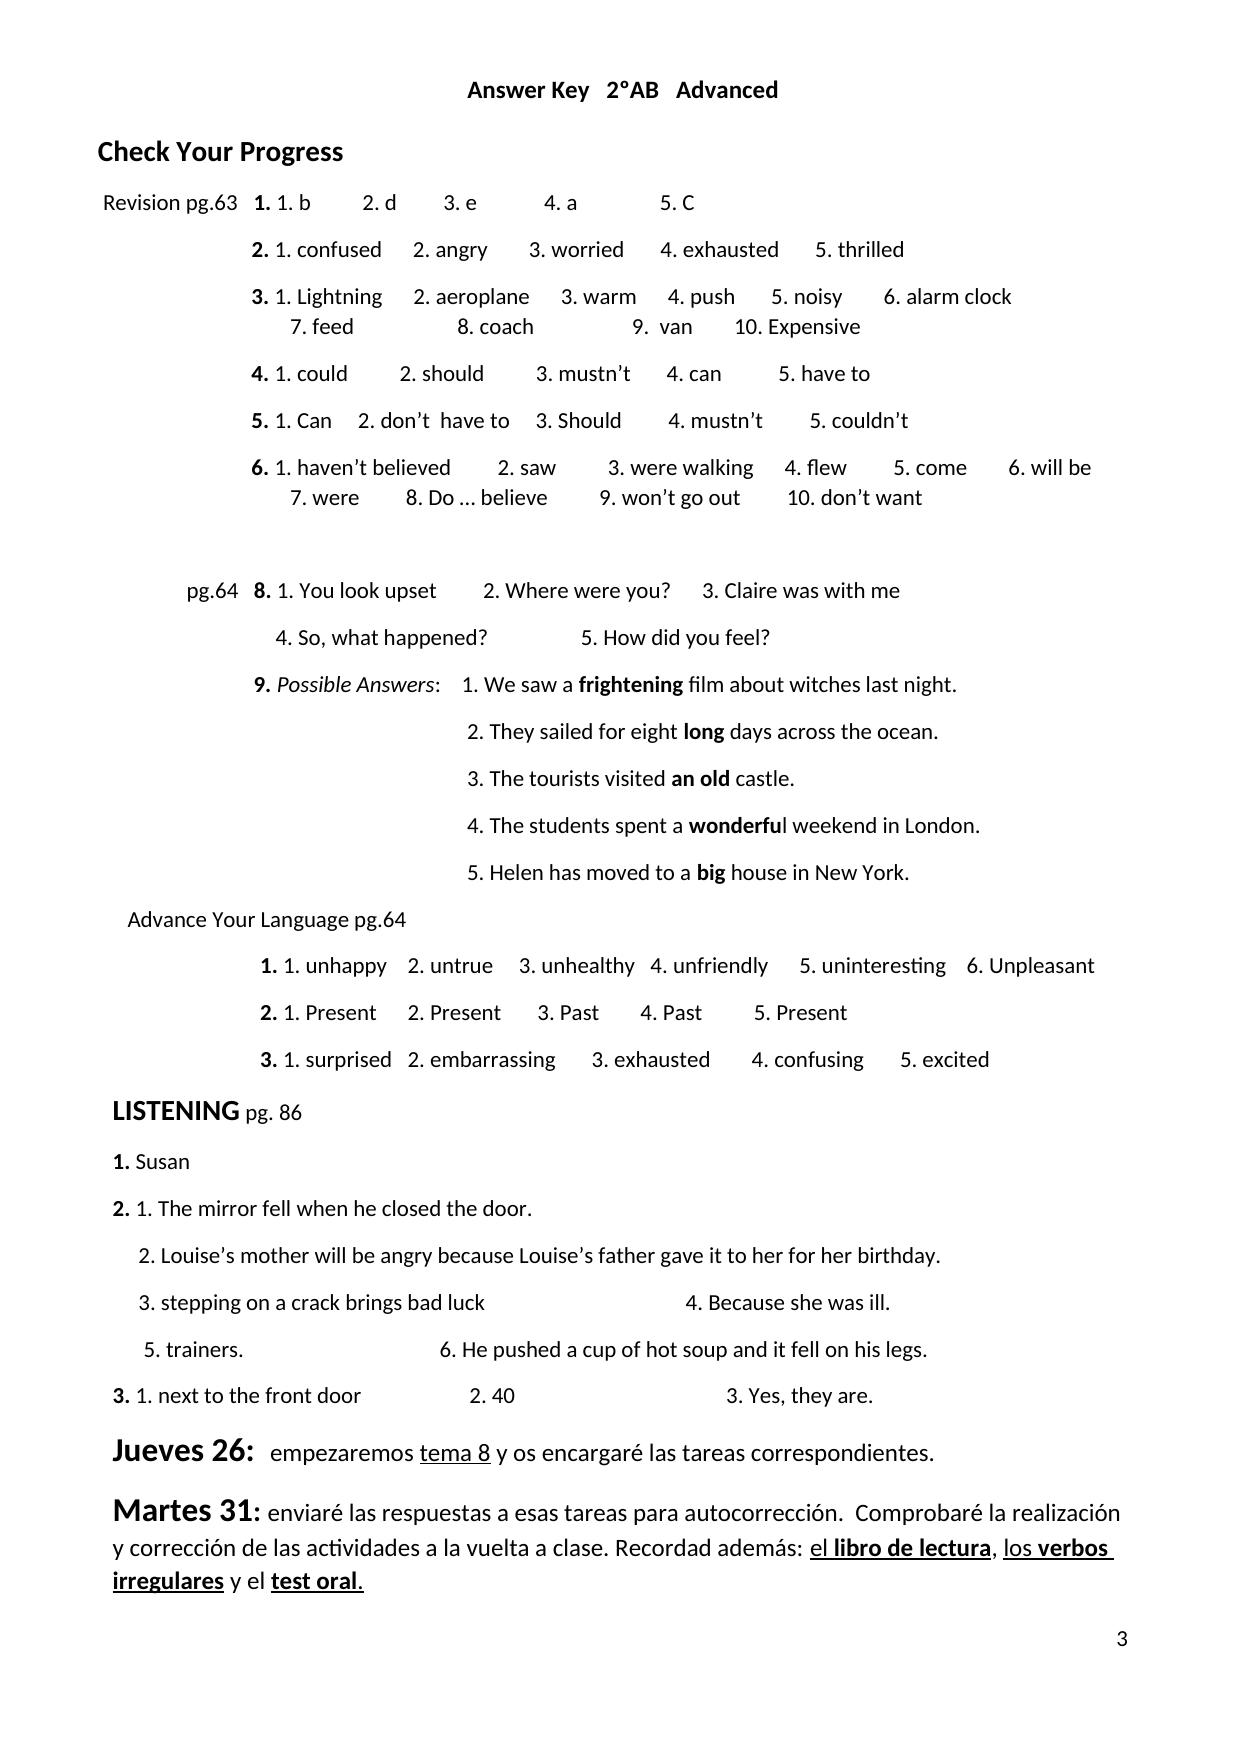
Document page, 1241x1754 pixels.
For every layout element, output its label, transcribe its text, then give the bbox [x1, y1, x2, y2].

text 4. 1. could 2. should 3. mustn’t 4. can 5. have to [231, 359, 1128, 387]
text 4. The students spent a wonderful weekend in London. [186, 811, 1128, 839]
text 5. Helen has moved to a big house in New York. [186, 858, 1128, 886]
text Jueves 26: empezaremos tema 8 y os encargaré las tareas correspondientes. [112, 1428, 1128, 1469]
text 2. 1. confused 2. angry 3. worried 4. exhausted 5. thrilled [231, 235, 1128, 263]
text Martes 31: enviaré las respuestas a esas tareas para autocorrección. Comprobaré la realización y corrección de las actividades a la vuelta a clase. Recordad además: el libro de lectura, los verbos irregulares y el test oral. [112, 1489, 1128, 1596]
text 5. 1. Can 2. don’t have to 3. Should 4. mustn’t 5. couldn’t [231, 406, 1128, 434]
text pg.64 8. 1. You look upset 2. Where were you? 3. Claire was with me [186, 577, 1128, 604]
text 9. Possible Answers: 1. We saw a frightening film about witches last night. [113, 670, 1128, 698]
text Revision pg.63 1. 1. b 2. d 3. e 4. a 5. C [98, 188, 1128, 216]
text LISTENING pg. 86 [112, 1092, 1128, 1128]
text 2. They sailed for eight long days across the ocean. [186, 717, 1128, 745]
text Advance Your Language pg.64 [127, 905, 1128, 933]
text 3. 1. Lightning 2. aeroplane 3. warm 4. push 5. noisy 6. alarm clock 7. feed 8. coach 9. van 10. Expensive [231, 282, 1128, 340]
text 1. Susan [112, 1147, 1128, 1175]
text 3. stepping on a crack brings bad luck 4. Because she was ill. [112, 1288, 1128, 1316]
text 1. 1. unhappy 2. untrue 3. unhealthy 4. unfriendly 5. uninteresting 6. Unpleasant [186, 952, 1128, 979]
text 5. trainers. 6. He pushed a cup of hot soup and it fell on his legs. [112, 1335, 1128, 1363]
text Check Your Progress [98, 133, 1128, 168]
text 2. 1. The mirror fell when he closed the door. [112, 1194, 1128, 1222]
text 2. 1. Present 2. Present 3. Past 4. Past 5. Present [186, 998, 1128, 1026]
text 3. 1. next to the front door 2. 40 3. Yes, they are. [112, 1382, 1128, 1410]
text 6. 1. haven’t believed 2. saw 3. were walking 4. flew 5. come 6. will be 7. were 8. Do … believe 9. won’t go out 10. don’t want [231, 453, 1128, 511]
text 3. The tourists visited an old castle. [186, 764, 1128, 792]
text 3. 1. surprised 2. embarrassing 3. exhausted 4. confusing 5. excited [186, 1045, 1128, 1073]
text 4. So, what happened? 5. How did you feel? [186, 623, 1128, 651]
text 2. Louise’s mother will be angry because Louise’s father gave it to her for her birthday. [112, 1241, 1128, 1269]
